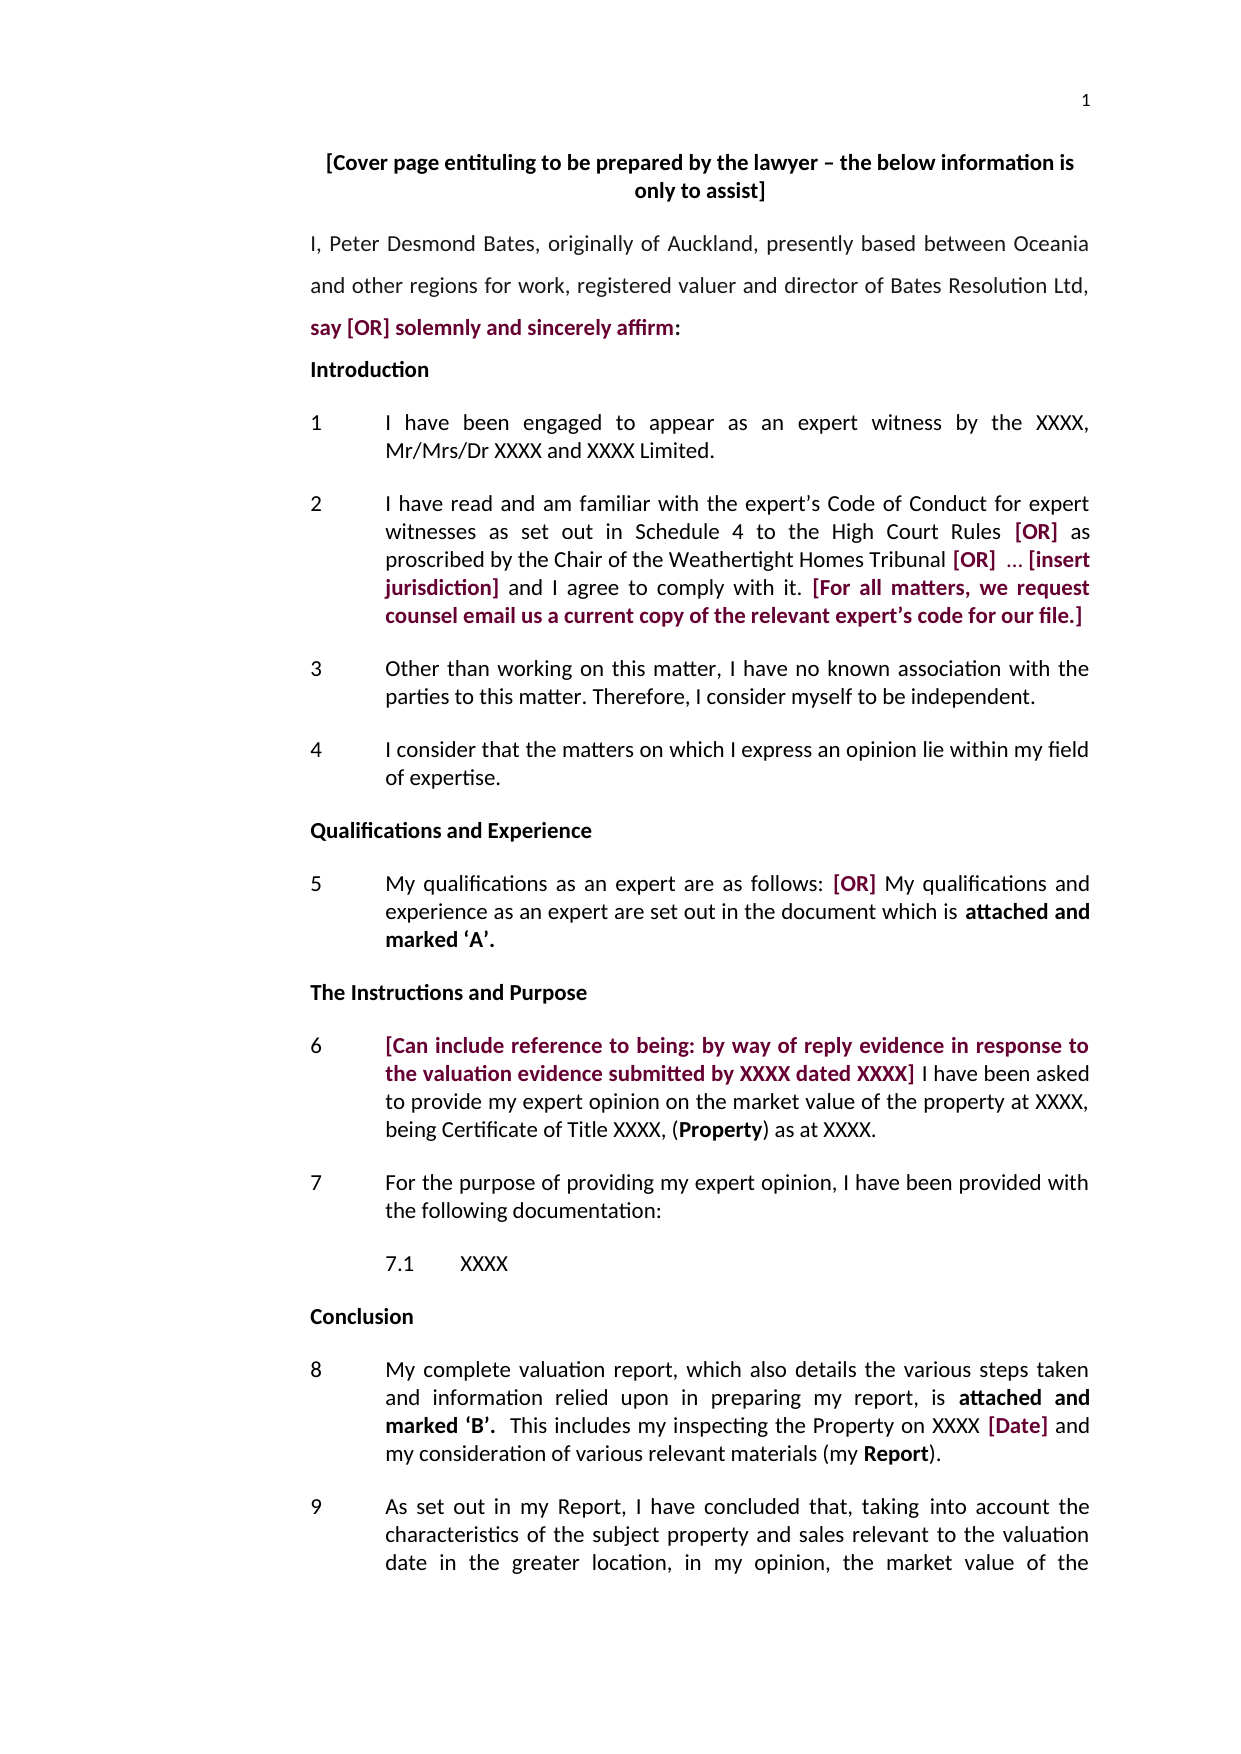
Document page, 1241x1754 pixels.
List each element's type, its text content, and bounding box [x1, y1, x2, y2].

list For the purpose of providing my expert opinion, I have been provided with the following documentation: [310, 1168, 1090, 1224]
list Other than working on this matter, I have no known association with the parties to this matter. Therefore, I consider myself to be independent. [310, 654, 1090, 710]
list XXXX [385, 1249, 1090, 1277]
list My qualifications as an expert are as follows: [OR] My qualifications and experience as an expert are set out in the document which is attached and marked ‘A’. [310, 869, 1090, 953]
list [310, 1492, 1090, 1576]
text The Instructions and Purpose [310, 978, 1090, 1006]
list I consider that the matters on which I express an opinion lie within my field of expertise. [310, 735, 1090, 791]
text Conclusion [310, 1302, 1090, 1330]
text I, Peter Desmond Bates, originally of Auckland, presently based between Oceania and other regions for work, registered valuer and director of Bates Resolution Ltd, say [OR] solemnly and sincerely affirm: [310, 229, 1090, 341]
text Qualifications and Experience [310, 816, 1090, 844]
text Introduction [310, 355, 1090, 383]
list [Can include reference to being: by way of reply evidence in response to the valuation evidence submitted by XXXX dated XXXX] I have been asked to provide my expert opinion on the market value of the property at XXXX, being Certificate of Title XXXX, (Property) as at XXXX. [310, 1031, 1090, 1143]
list I have been engaged to appear as an expert witness by the XXXX, Mr/Mrs/Dr XXXX and XXXX Limited. [310, 408, 1090, 464]
list My complete valuation report, which also details the various steps taken and information relied upon in preparing my report, is attached and marked ‘B’. This includes my inspecting the Property on XXXX [Date] and my consideration of various relevant materials (my Report). [310, 1355, 1090, 1467]
list I have read and am familiar with the expert’s Code of Conduct for expert witnesses as set out in Schedule 4 to the High Court Rules [OR] as proscribed by the Chair of the Weathertight Homes Tribunal [OR] … [insert jurisdiction] and I agree to comply with it. [For all matters, we request counsel email us a current copy of the relevant expert’s code for our file.] [310, 489, 1090, 629]
text [Cover page entituling to be prepared by the lawyer – the below information is only to assist] [310, 148, 1090, 204]
